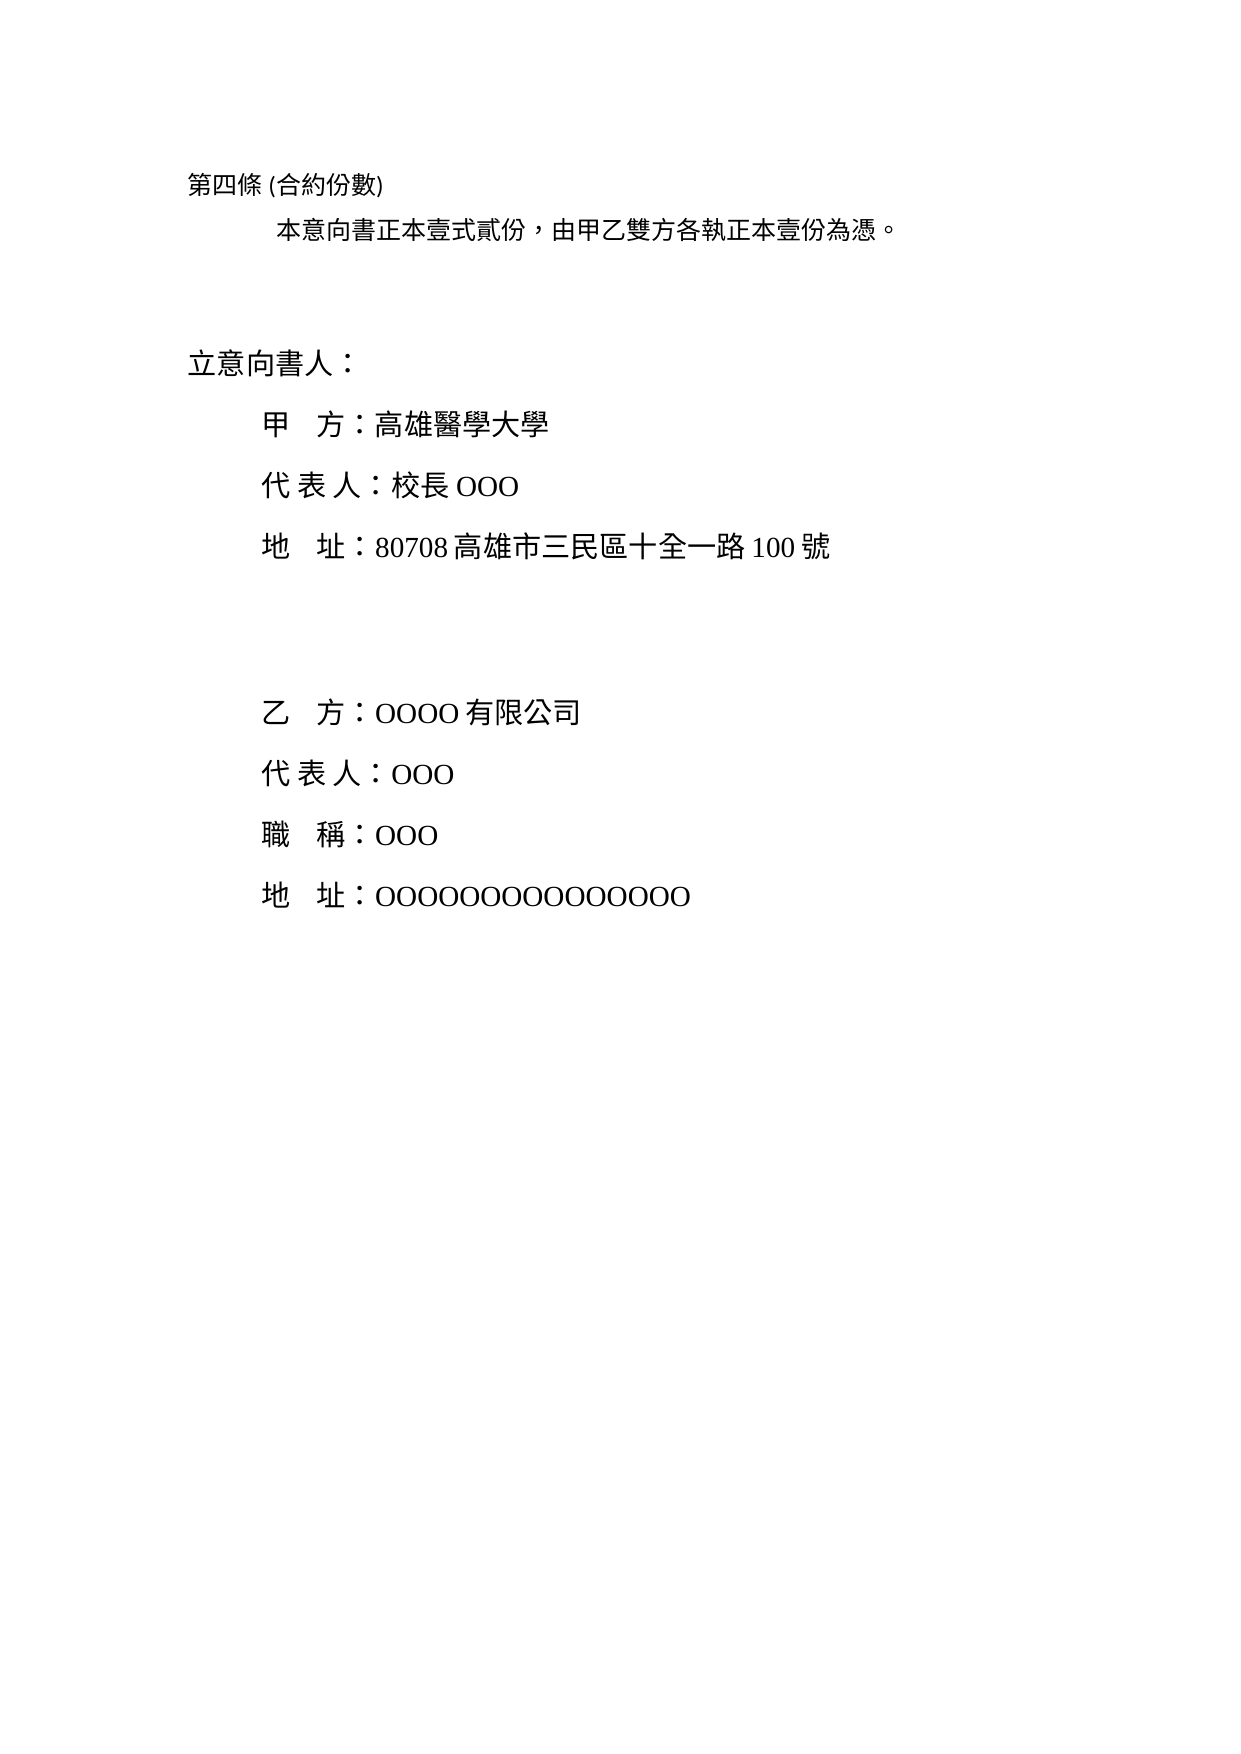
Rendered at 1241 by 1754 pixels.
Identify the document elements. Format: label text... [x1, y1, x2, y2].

text 地 址：80708高雄市三民區十全一路100號 [261, 524, 1053, 566]
text 第四條 (合約份數) [187, 164, 1053, 202]
text 甲 方：高雄醫學大學 [261, 402, 1053, 444]
text 代 表 人：OOO [261, 751, 1053, 793]
text 乙 方：OOOO有限公司 [261, 689, 1053, 732]
text 本意向書正本壹式貳份，由甲乙雙方各執正本壹份為憑。 [276, 209, 1053, 247]
text 代 表 人：校長 OOO [261, 463, 1053, 505]
text 立意向書人： [187, 341, 1053, 383]
text 職 稱：OOO [261, 812, 1053, 854]
text 地 址：OOOOOOOOOOOOOOO [261, 873, 1053, 915]
